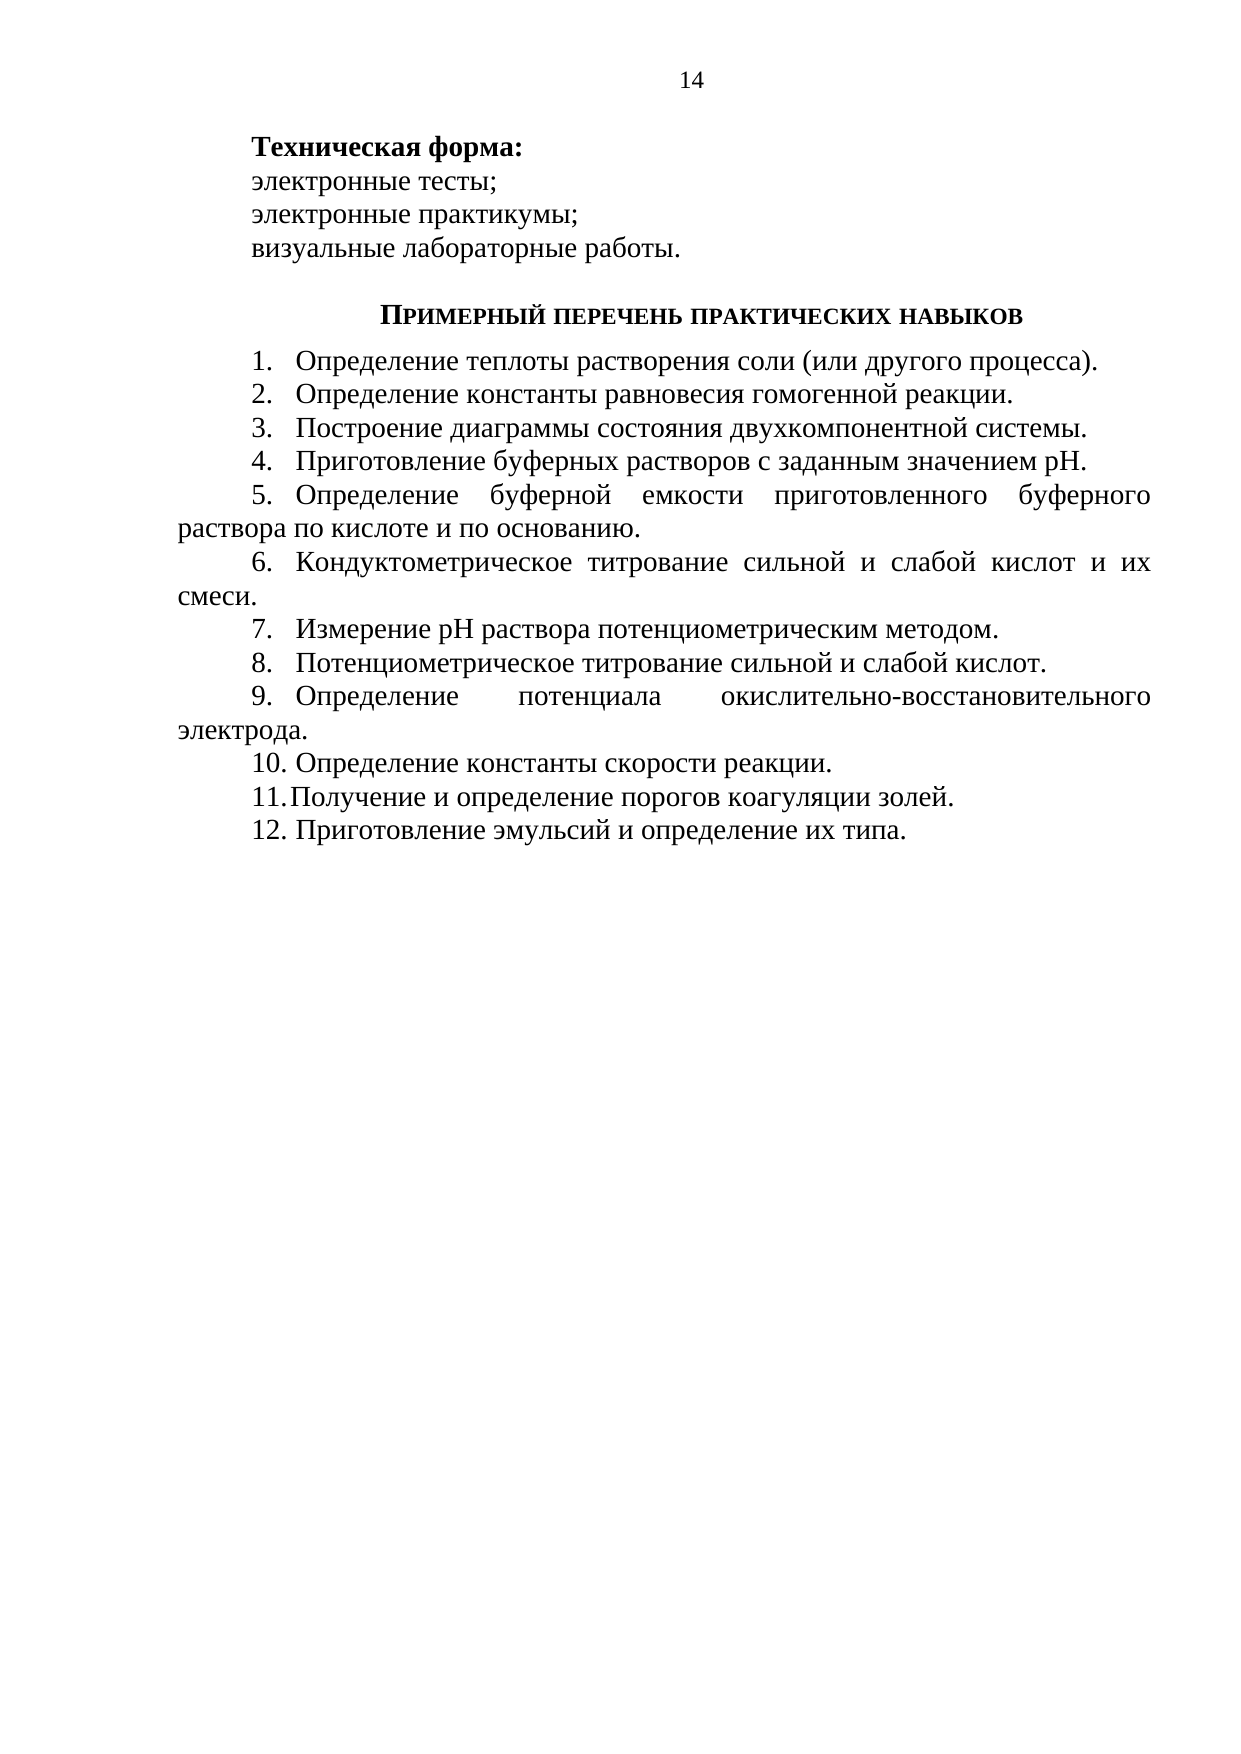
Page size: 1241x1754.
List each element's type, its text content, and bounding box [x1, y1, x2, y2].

list Получение и определение порогов коагуляции золей. [177, 779, 1152, 812]
text Примерный перечень практических навыков [251, 297, 1152, 330]
list Определение константы скорости реакции. [177, 745, 1152, 779]
list Измерение рН раствора потенциометрическим методом. [177, 611, 1152, 645]
text электронные практикумы; [177, 196, 1152, 230]
text электронные тесты; [177, 163, 1152, 196]
list Определение константы равновесия гомогенной реакции. [177, 376, 1152, 410]
list Построение диаграммы состояния двухкомпонентной системы. [177, 410, 1152, 443]
list Определение теплоты растворения соли (или другого процесса). [177, 343, 1152, 376]
list Приготовление буферных растворов с заданным значением рН. [177, 443, 1152, 477]
list Потенциометрическое титрование сильной и слабой кислот. [177, 645, 1152, 678]
text Техническая форма: [177, 129, 1152, 163]
text визуальные лабораторные работы. [177, 230, 1152, 263]
list Кондуктометрическое титрование сильной и слабой кислот и их смеси. [177, 544, 1152, 611]
list Определение буферной емкости приготовленного буферного раствора по кислоте и по основанию. [177, 477, 1152, 544]
list Приготовление эмульсий и определение их типа. [177, 812, 1152, 846]
list Определение потенциала окислительно-восстановительного электрода. [177, 678, 1152, 745]
